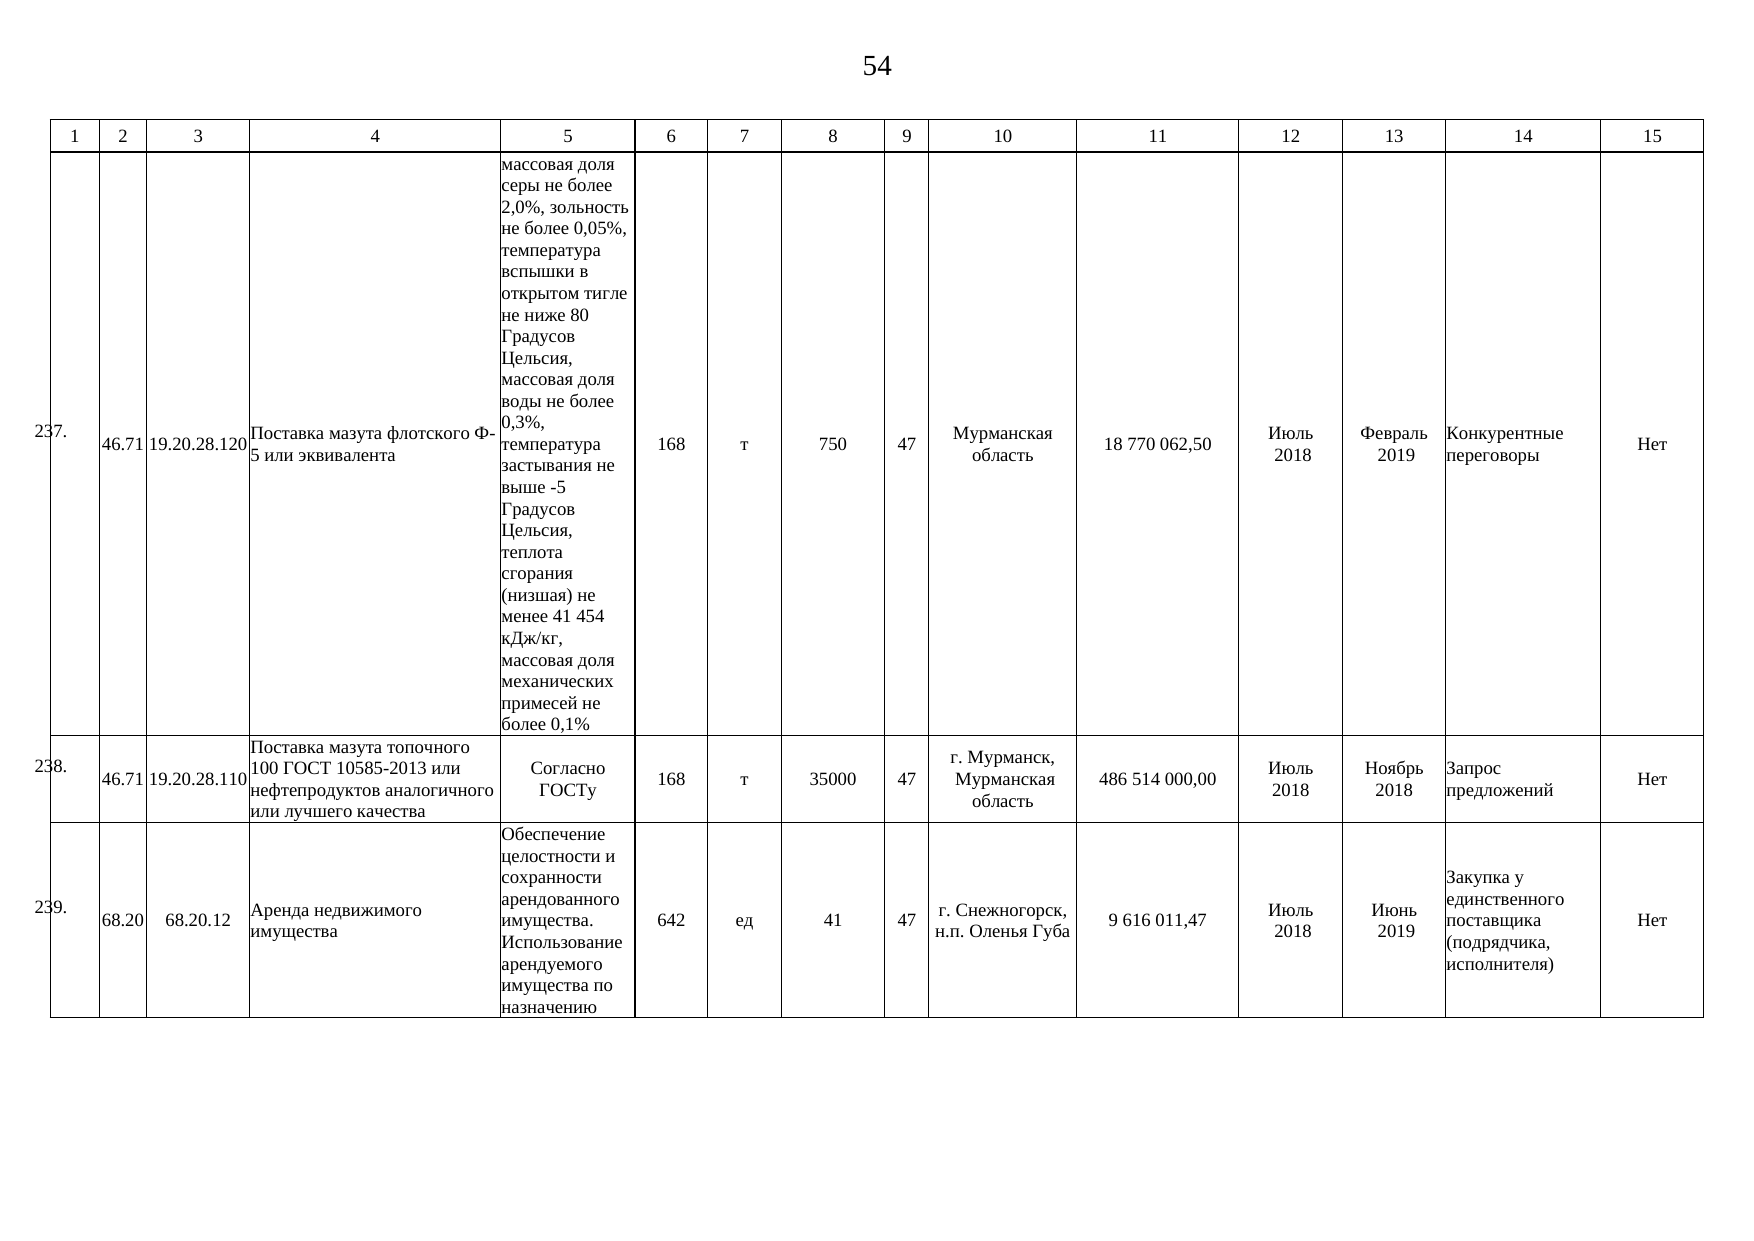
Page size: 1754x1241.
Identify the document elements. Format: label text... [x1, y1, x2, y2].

table_header 14 [1446, 120, 1600, 151]
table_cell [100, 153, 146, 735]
table_header 3 [147, 120, 249, 151]
table_header 8 [782, 120, 884, 151]
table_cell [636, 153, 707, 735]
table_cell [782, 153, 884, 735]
table_header 13 [1343, 120, 1445, 151]
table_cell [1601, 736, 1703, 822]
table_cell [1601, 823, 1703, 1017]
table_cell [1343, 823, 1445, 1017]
table_header 6 [636, 120, 707, 151]
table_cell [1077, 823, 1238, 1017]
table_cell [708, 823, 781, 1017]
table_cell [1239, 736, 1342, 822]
table_header 10 [929, 120, 1076, 151]
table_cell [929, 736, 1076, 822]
table_header 7 [708, 120, 781, 151]
table_header 9 [885, 120, 928, 151]
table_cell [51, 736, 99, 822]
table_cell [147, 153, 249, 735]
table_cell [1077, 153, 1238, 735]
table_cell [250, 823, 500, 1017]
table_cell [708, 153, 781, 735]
table_header 5 [501, 120, 634, 151]
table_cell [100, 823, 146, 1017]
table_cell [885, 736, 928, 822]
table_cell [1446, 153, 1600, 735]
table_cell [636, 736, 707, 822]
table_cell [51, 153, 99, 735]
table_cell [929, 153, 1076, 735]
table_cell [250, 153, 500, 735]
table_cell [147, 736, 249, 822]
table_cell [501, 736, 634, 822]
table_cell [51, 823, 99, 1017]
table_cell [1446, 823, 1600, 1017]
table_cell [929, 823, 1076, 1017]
table_header 4 [250, 120, 500, 151]
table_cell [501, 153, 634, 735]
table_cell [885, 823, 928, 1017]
table_header 2 [100, 120, 146, 151]
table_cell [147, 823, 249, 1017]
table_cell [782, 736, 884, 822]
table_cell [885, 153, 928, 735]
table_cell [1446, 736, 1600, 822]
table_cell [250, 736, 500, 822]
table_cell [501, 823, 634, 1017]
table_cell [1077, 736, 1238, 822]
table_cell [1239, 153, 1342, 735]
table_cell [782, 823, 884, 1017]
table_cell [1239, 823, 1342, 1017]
table_header 12 [1239, 120, 1342, 151]
table_header 1 [51, 120, 99, 151]
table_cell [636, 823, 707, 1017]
table_header 11 [1077, 120, 1238, 151]
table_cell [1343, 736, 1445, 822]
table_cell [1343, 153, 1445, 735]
table_header 15 [1601, 120, 1703, 151]
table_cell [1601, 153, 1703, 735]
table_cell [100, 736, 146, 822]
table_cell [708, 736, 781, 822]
